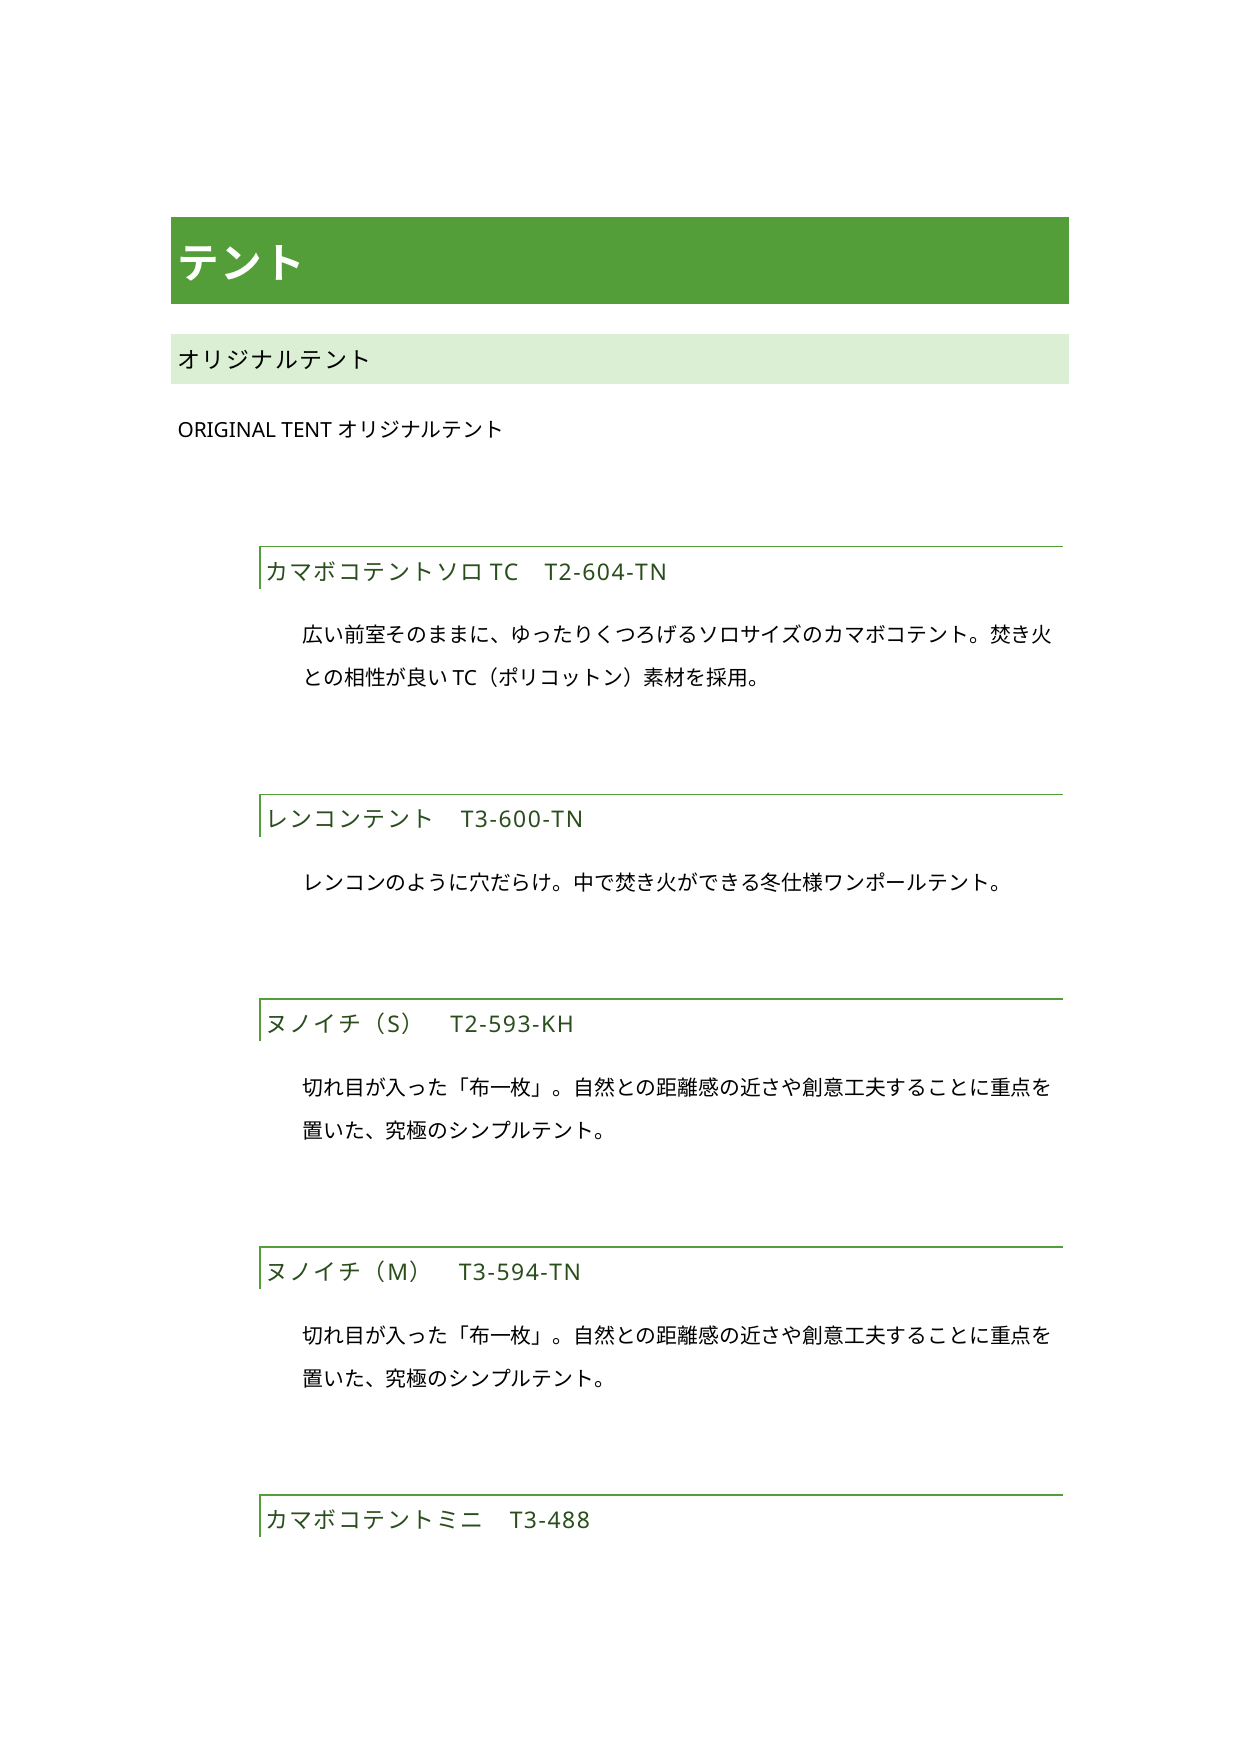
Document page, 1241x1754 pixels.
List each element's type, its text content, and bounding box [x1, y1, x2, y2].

subtitle レンコンテント T3-600-TN [261, 795, 1063, 837]
subtitle カマボコテントソロTC T2-604-TN [261, 547, 1063, 589]
text 切れ目が入った「布一枚」。自然との距離感の近さや創意工夫することに重点を置いた、究極のシンプルテント。 [302, 1315, 1063, 1396]
text ORIGINAL TENT オリジナルテント [177, 410, 1063, 447]
subtitle カマボコテントミニ T3-488 [261, 1496, 1063, 1537]
subtitle オリジナルテント [177, 340, 1063, 378]
text 切れ目が入った「布一枚」。自然との距離感の近さや創意工夫することに重点を置いた、究極のシンプルテント。 [302, 1067, 1063, 1148]
text レンコンのように穴だらけ。中で焚き火ができる冬仕様ワンポールテント。 [302, 862, 1063, 900]
subtitle テント [177, 223, 1063, 298]
subtitle ヌノイチ（S） T2-593-KH [261, 1000, 1063, 1041]
text 広い前室そのままに、ゆったりくつろげるソロサイズのカマボコテント。焚き火との相性が良いTC（ポリコットン）素材を採用。 [302, 614, 1063, 695]
subtitle ヌノイチ（M） T3-594-TN [261, 1248, 1063, 1289]
